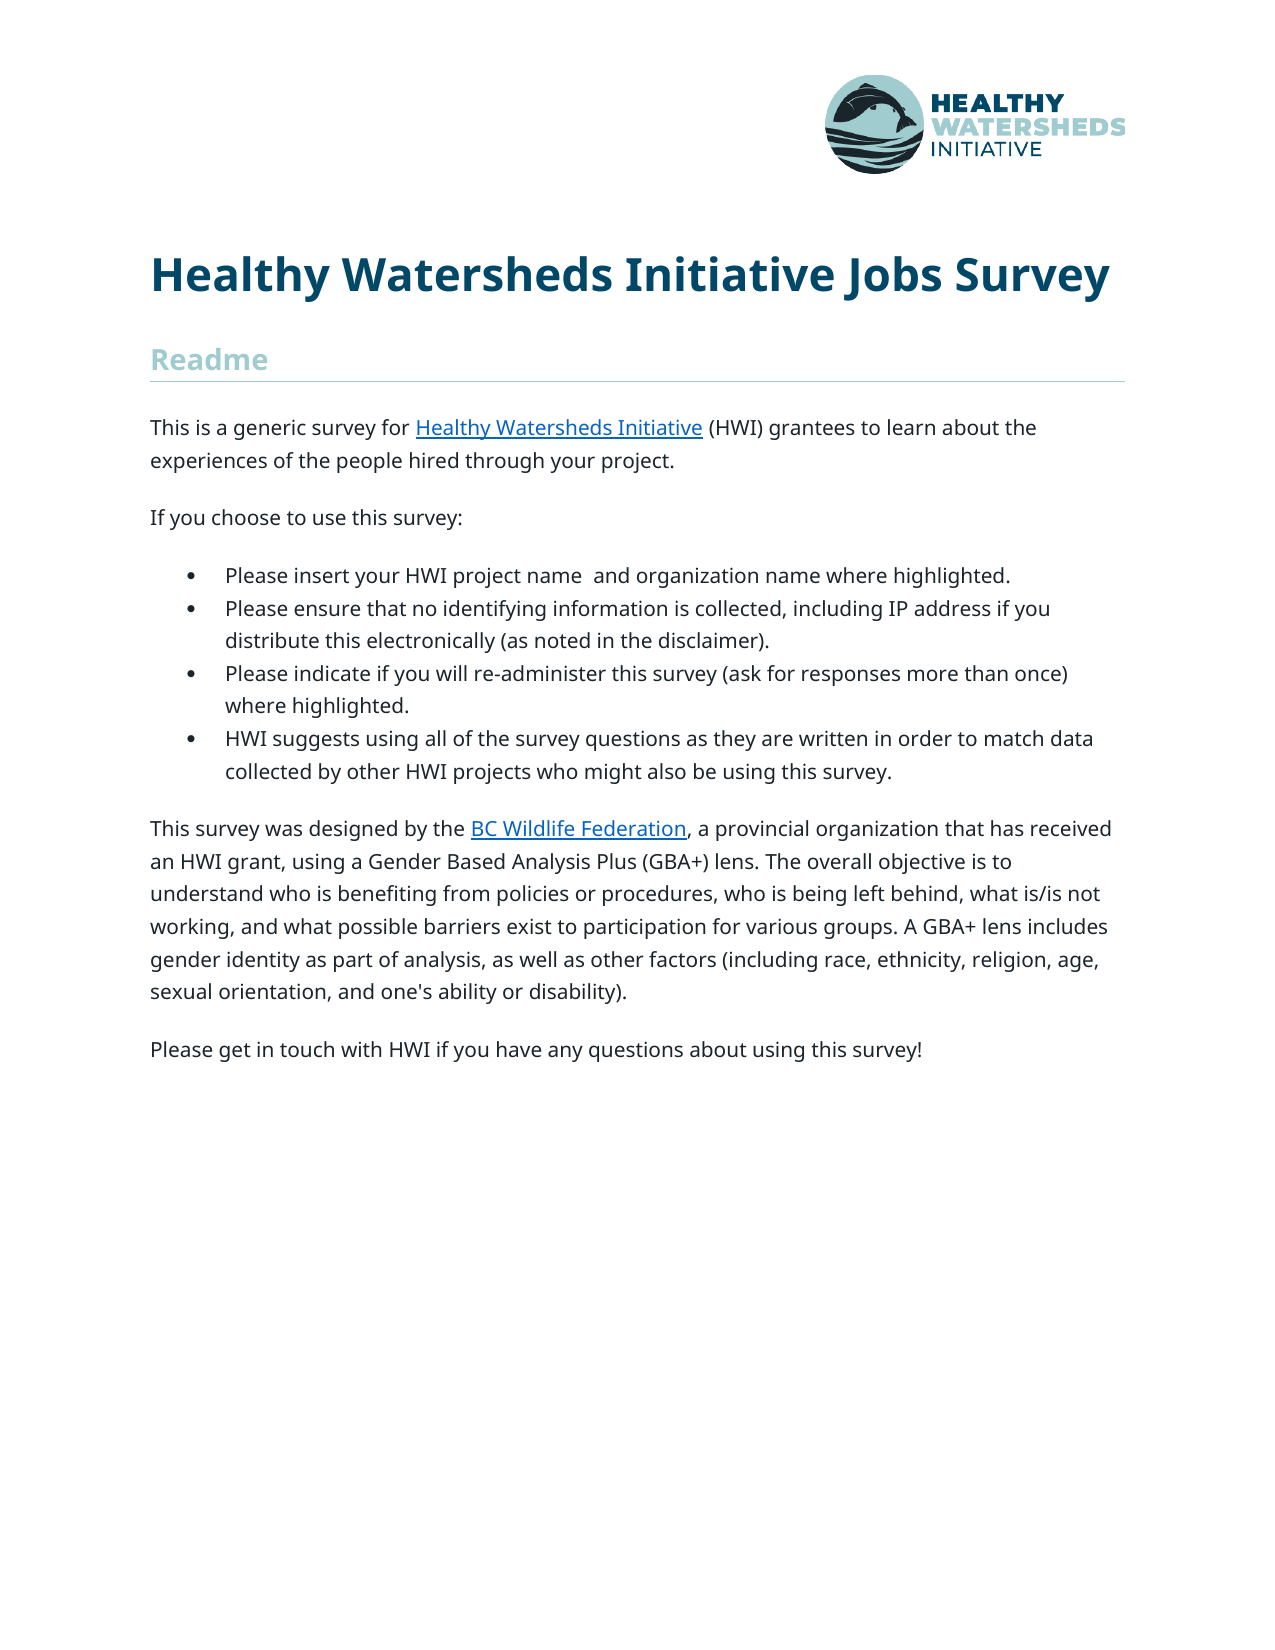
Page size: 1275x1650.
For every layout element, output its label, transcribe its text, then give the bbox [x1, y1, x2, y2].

text If you choose to use this survey: [150, 503, 1125, 532]
list HWI suggests using all of the survey questions as they are written in order to match data collected by other HWI projects who might also be using this survey. [187, 724, 1125, 785]
subtitle Readme [150, 339, 1125, 381]
list Please insert your HWI project name and organization name where highlighted. [187, 561, 1125, 589]
text This is a generic survey for Healthy Watersheds Initiative (HWI) grantees to learn about the experiences of the people hired through your project. [150, 413, 1125, 474]
picture [825, 75, 1125, 174]
list Please indicate if you will re-administer this survey (ask for responses more than once) where highlighted. [187, 659, 1125, 720]
subtitle Healthy Watersheds Initiative Jobs Survey [150, 243, 1169, 305]
text This survey was designed by the BC Wildlife Federation, a provincial organization that has received an HWI grant, using a Gender Based Analysis Plus (GBA+) lens. The overall objective is to understand who is benefiting from policies or procedures, who is being left behind, what is/is not working, and what possible barriers exist to participation for various groups. A GBA+ lens includes gender identity as part of analysis, as well as other factors (including race, ethnicity, religion, age, sexual orientation, and one's ability or disability). [150, 814, 1125, 1006]
list Please ensure that no identifying information is collected, including IP address if you distribute this electronically (as noted in the disclaimer). [187, 594, 1125, 655]
text Please get in touch with HWI if you have any questions about using this survey! [150, 1035, 1125, 1063]
